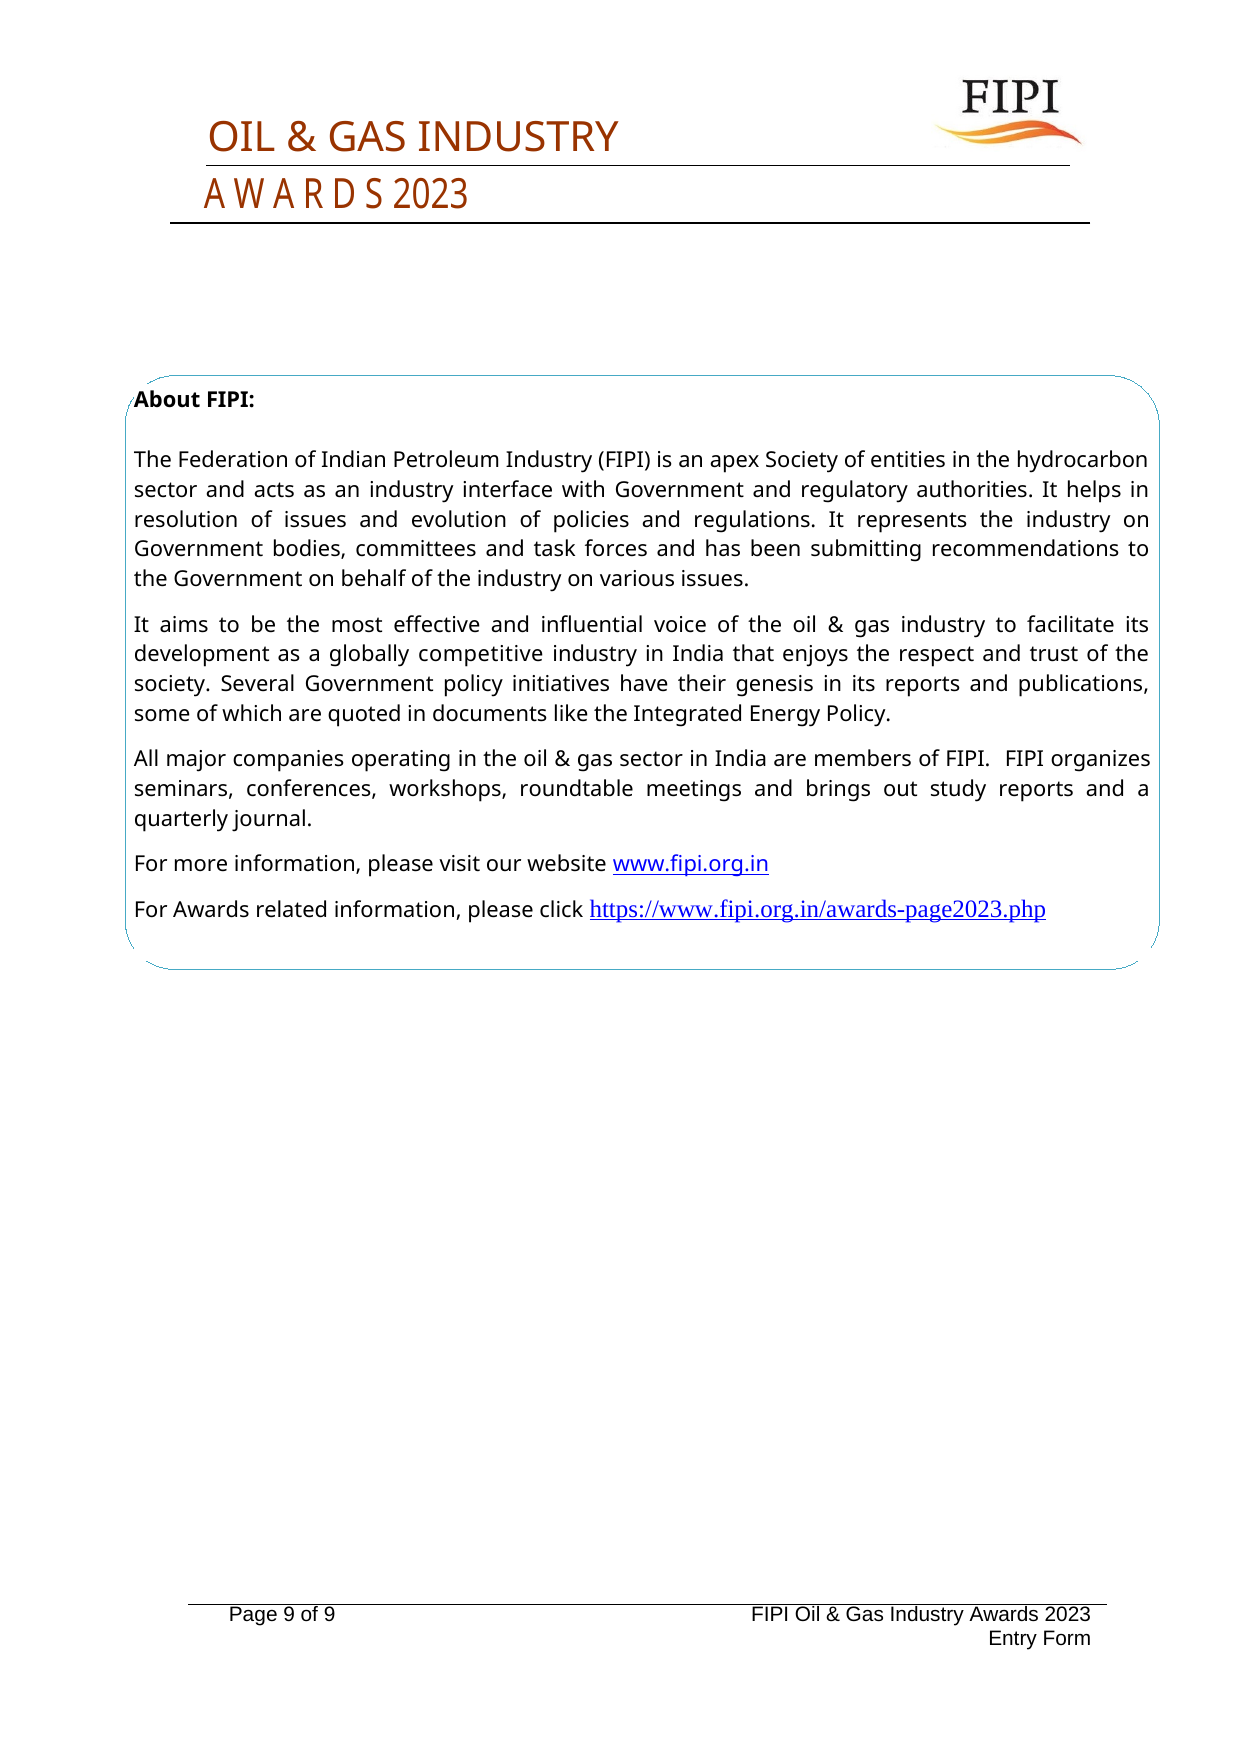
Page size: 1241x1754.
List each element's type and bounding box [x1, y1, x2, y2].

picture [931, 75, 1088, 152]
